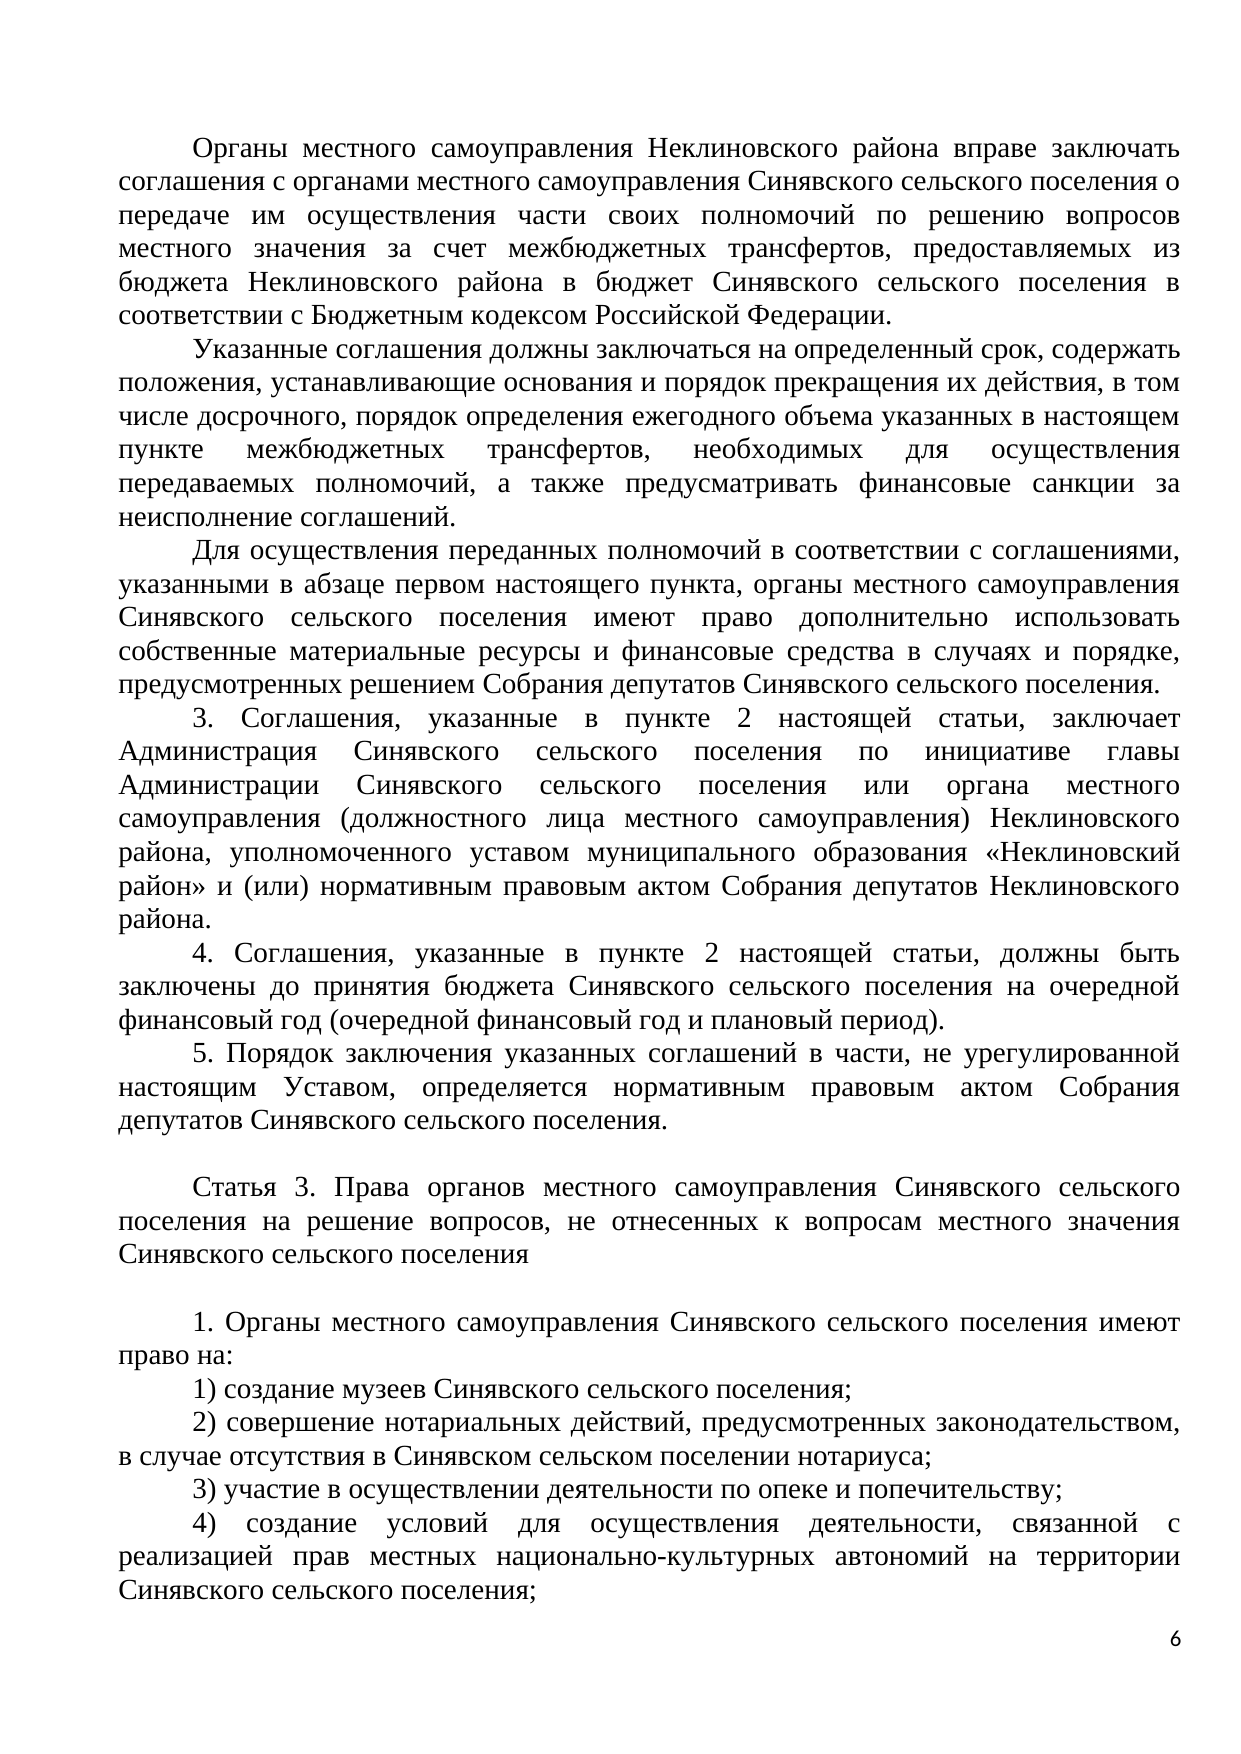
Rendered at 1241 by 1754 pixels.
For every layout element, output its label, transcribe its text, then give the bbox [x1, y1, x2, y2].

text 3) участие в осуществлении деятельности по опеке и попечительству; [118, 1471, 1181, 1505]
text 1. Органы местного самоуправления Синявского сельского поселения имеют право на: [118, 1304, 1181, 1371]
text Органы местного самоуправления Неклиновского района вправе заключать соглашения с органами местного самоуправления Синявского сельского поселения о передаче им осуществления части своих полномочий по решению вопросов местного значения за счет межбюджетных трансфертов, предоставляемых из бюджета Неклиновского района в бюджет Синявского сельского поселения в соответствии с Бюджетным кодексом Российской Федерации. [118, 130, 1181, 331]
text 4) создание условий для осуществления деятельности, связанной с реализацией прав местных национально-культурных автономий на территории Синявского сельского поселения; [118, 1505, 1181, 1606]
text 4. Соглашения, указанные в пункте 2 настоящей статьи, должны быть заключены до принятия бюджета Синявского сельского поселения на очередной финансовый год (очередной финансовый год и плановый период). [118, 935, 1181, 1035]
text 3. Соглашения, указанные в пункте 2 настоящей статьи, заключает Администрация Синявского сельского поселения по инициативе главы Администрации Синявского сельского поселения или органа местного самоуправления (должностного лица местного самоуправления) Неклиновского района, уполномоченного уставом муниципального образования «Неклиновский район» и (или) нормативным правовым актом Собрания депутатов Неклиновского района. [118, 700, 1181, 935]
text 2) совершение нотариальных действий, предусмотренных законодательством, в случае отсутствия в Синявском сельском поселении нотариуса; [118, 1404, 1181, 1471]
text Статья 3. Права органов местного самоуправления Синявского сельского поселения на решение вопросов, не отнесенных к вопросам местного значения Синявского сельского поселения [118, 1169, 1181, 1270]
text Указанные соглашения должны заключаться на определенный срок, содержать положения, устанавливающие основания и порядок прекращения их действия, в том числе досрочного, порядок определения ежегодного объема указанных в настоящем пункте межбюджетных трансфертов, необходимых для осуществления передаваемых полномочий, а также предусматривать финансовые санкции за неисполнение соглашений. [118, 331, 1181, 532]
text 5. Порядок заключения указанных соглашений в части, не урегулированной настоящим Уставом, определяется нормативным правовым актом Собрания депутатов Синявского сельского поселения. [118, 1035, 1181, 1136]
text 1) создание музеев Синявского сельского поселения; [118, 1371, 1181, 1404]
text Для осуществления переданных полномочий в соответствии с соглашениями, указанными в абзаце первом настоящего пункта, органы местного самоуправления Синявского сельского поселения имеют право дополнительно использовать собственные материальные ресурсы и финансовые средства в случаях и порядке, предусмотренных решением Собрания депутатов Синявского сельского поселения. [118, 532, 1181, 700]
